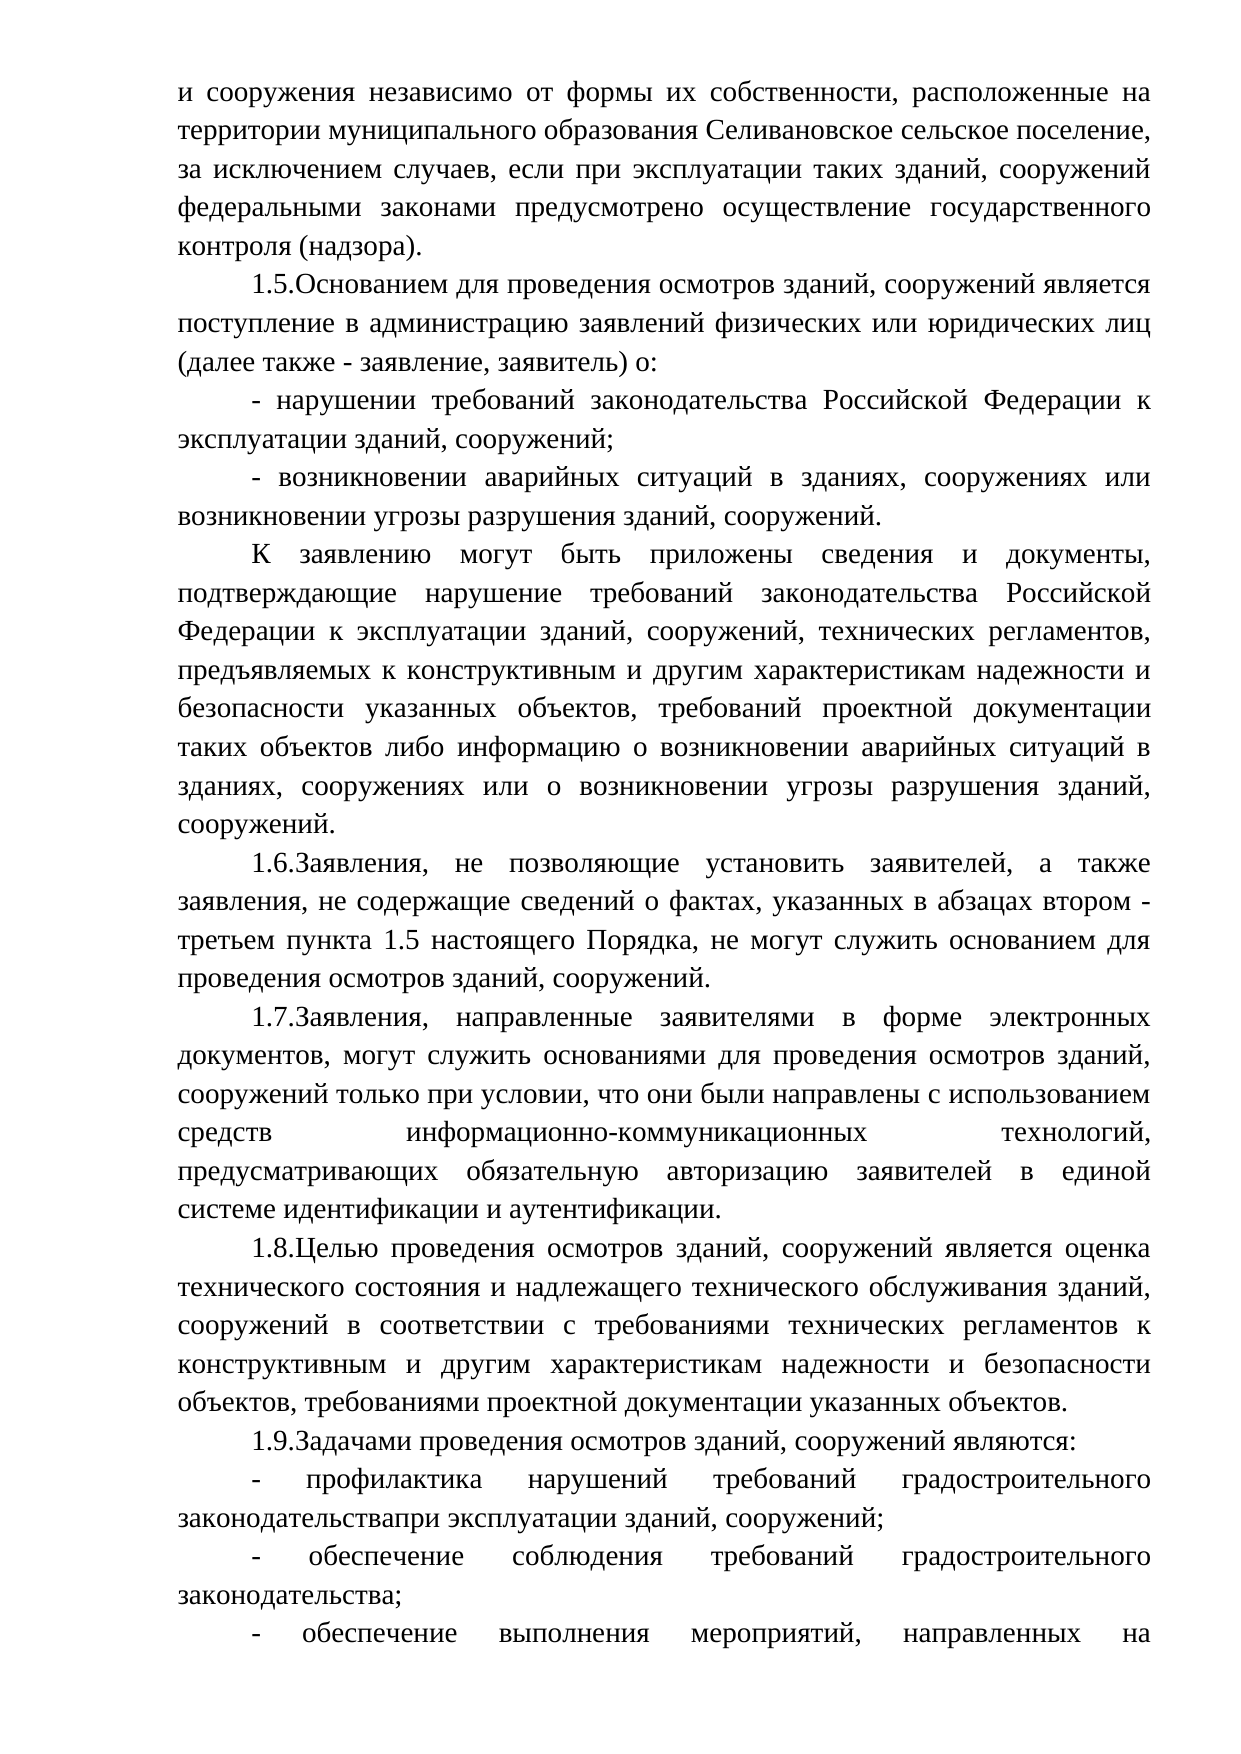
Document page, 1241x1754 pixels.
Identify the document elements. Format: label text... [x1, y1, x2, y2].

text 1.5.Основанием для проведения осмотров зданий, сооружений является поступление в администрацию заявлений физических или юридических лиц (далее также - заявление, заявитель) о: [177, 267, 1152, 377]
text - профилактика нарушений требований градостроительного законодательствапри эксплуатации зданий, сооружений; [177, 1461, 1152, 1533]
text 1.9.Задачами проведения осмотров зданий, сооружений являются: [177, 1423, 1152, 1456]
text К заявлению могут быть приложены сведения и документы, подтверждающие нарушение требований законодательства Российской Федерации к эксплуатации зданий, сооружений, технических регламентов, предъявляемых к конструктивным и другим характеристикам надежности и безопасности указанных объектов, требований проектной документации таких объектов либо информацию о возникновении аварийных ситуаций в зданиях, сооружениях или о возникновении угрозы разрушения зданий, сооружений. [177, 536, 1152, 840]
text 1.7.Заявления, направленные заявителями в форме электронных документов, могут служить основаниями для проведения осмотров зданий, сооружений только при условии, что они были направлены с использованием средств информационно-коммуникационных технологий, предусматривающих обязательную авторизацию заявителей в единой системе идентификации и аутентификации. [177, 999, 1152, 1225]
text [177, 1616, 1152, 1649]
text - обеспечение соблюдения требований градостроительного законодательства; [177, 1538, 1152, 1611]
text 1.6.Заявления, не позволяющие установить заявителей, а также заявления, не содержащие сведений о фактах, указанных в абзацах втором - третьем пункта 1.5 настоящего Порядка, не могут служить основанием для проведения осмотров зданий, сооружений. [177, 845, 1152, 994]
text - нарушении требований законодательства Российской Федерации к эксплуатации зданий, сооружений; [177, 382, 1152, 454]
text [177, 74, 1152, 262]
text - возникновении аварийных ситуаций в зданиях, сооружениях или возникновении угрозы разрушения зданий, сооружений. [177, 459, 1152, 531]
text 1.8.Целью проведения осмотров зданий, сооружений является оценка технического состояния и надлежащего технического обслуживания зданий, сооружений в соответствии с требованиями технических регламентов к конструктивным и другим характеристикам надежности и безопасности объектов, требованиями проектной документации указанных объектов. [177, 1230, 1152, 1418]
